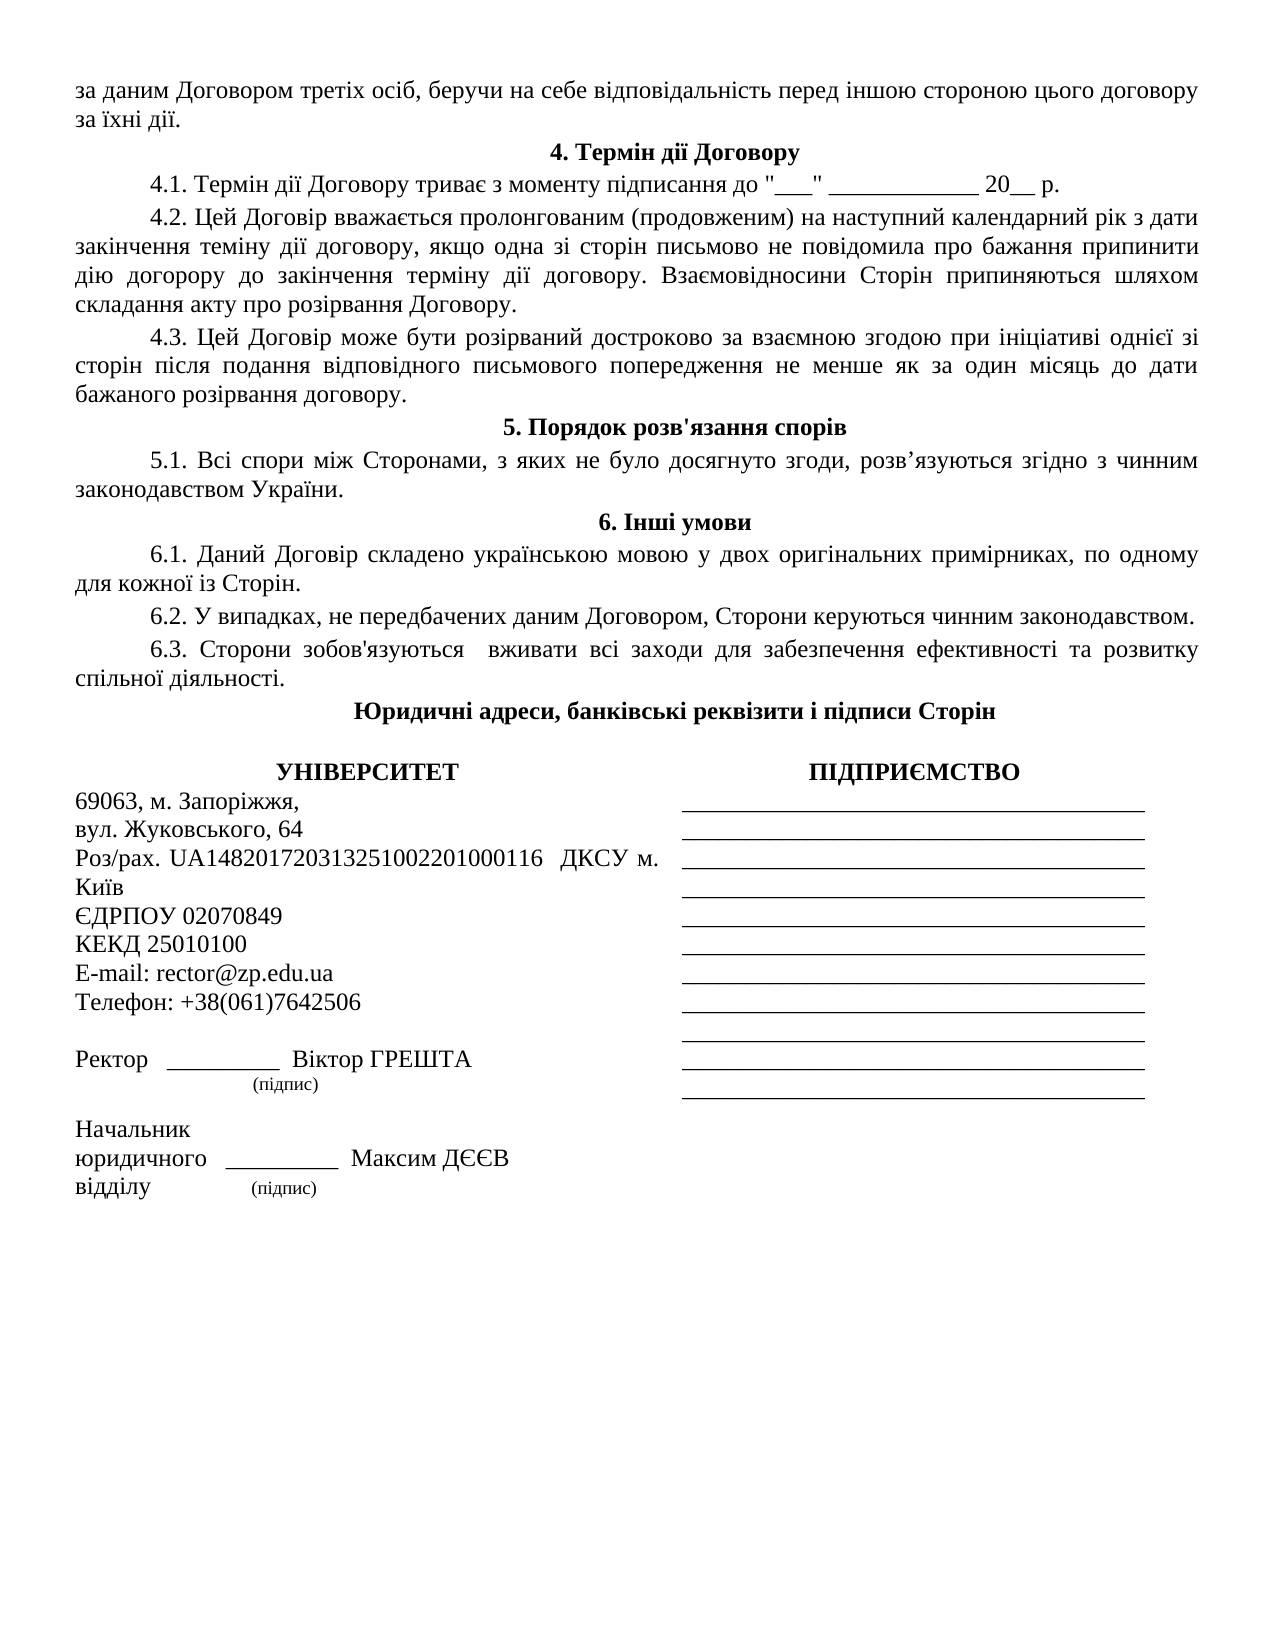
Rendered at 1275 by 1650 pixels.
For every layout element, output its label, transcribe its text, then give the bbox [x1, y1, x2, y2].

table_header УНІВЕРСИТЕТ 69063, м. Запоріжжя, вул. Жуковського, 64 Роз/рах. UA148201720313251002201000116 ДКCУ м. Київ ЄДРПОУ 02070849 КЕКД 25010100 E-mail: rector@zp.edu.ua Телефон: +38(061)7642506 Ректор _________ Віктор ГРЕШТА (підпис) Начальник юридичного _________ Максим ДЄЄВ відділу (підпис) [64, 757, 671, 1229]
text 6.2. У випадках, не передбачених даним Договором, Сторони керуються чинним законодавством. [75, 601, 1200, 630]
text 6.3. Сторони зобов'язуються вживати всі заходи для забезпечення ефективності та розвитку спільної діяльності. [75, 634, 1200, 692]
text 5. Порядок розв'язання спорів [75, 412, 1200, 441]
text 4.3. Цей Договір може бути розірваний достроково за взаємною згодою при ініціативі однієї зі сторін після подання відповідного письмового попередження не менше як за один місяць до дати бажаного розірвання договору. [75, 322, 1200, 408]
text 4.2. Цей Договір вважається пролонгованим (продовженим) на наступний календарний рік з дати закінчення теміну дії договору, якщо одна зі сторін письмово не повідомила про бажання припинити дію догорору до закінчення терміну дії договору. Взаємовідносини Сторін припиняються шляхом складання акту про розірвання Договору. [75, 202, 1200, 317]
text 4.1. Термін дії Договору триває з моменту підписання до "___" ____________ 20__ р. [75, 169, 1200, 198]
table_header ПІДПРИЄМСТВО _____________________________________ _____________________________________ _____________________________________ _____________________________________ _____________________________________ _____________________________________ _________________________________________________________________________________________________________________________________________________________________________________________ [671, 757, 1158, 1229]
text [75, 75, 1200, 132]
text Юридичні адреси, банківські реквізити і підписи Сторін [75, 696, 1200, 724]
text 6. Інші умови [75, 507, 1200, 535]
text 6.1. Даний Договір складено українською мовою у двох оригінальних примірниках, по одному для кожної із Сторін. [75, 539, 1200, 597]
text 4. Термін дії Договору [75, 137, 1200, 165]
text 5.1. Всі спори між Сторонами, з яких не було досягнуто згоди, розв’язуються згідно з чинним законодавством України. [75, 445, 1200, 502]
